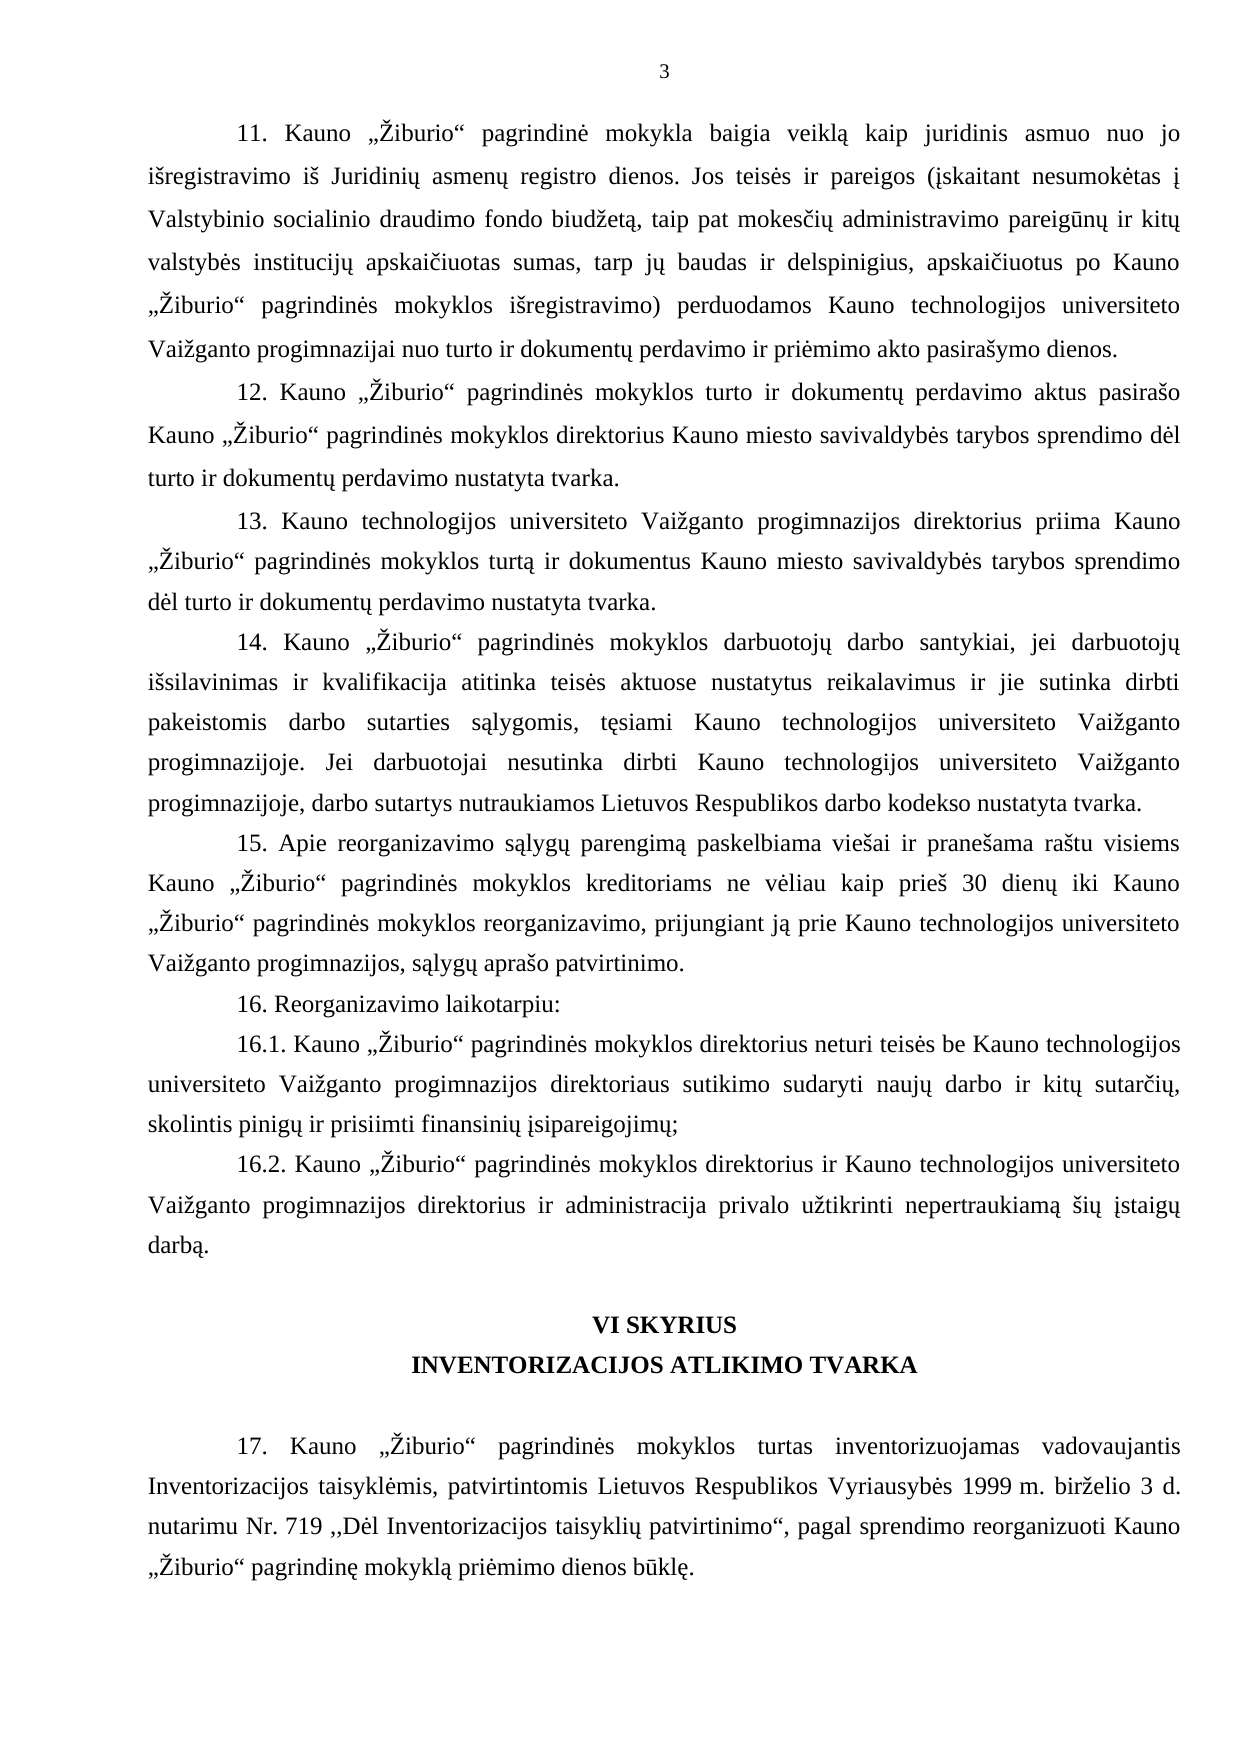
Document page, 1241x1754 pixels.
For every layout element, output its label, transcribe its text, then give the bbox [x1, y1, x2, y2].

text 16.1. Kauno „Žiburio“ pagrindinės mokyklos direktorius neturi teisės be Kauno technologijos universiteto Vaižganto progimnazijos direktoriaus sutikimo sudaryti naujų darbo ir kitų sutarčių, skolintis pinigų ir prisiimti finansinių įsipareigojimų; [148, 1029, 1181, 1138]
text 15. Apie reorganizavimo sąlygų parengimą paskelbiama viešai ir pranešama raštu visiems Kauno „Žiburio“ pagrindinės mokyklos kreditoriams ne vėliau kaip prieš 30 dienų iki Kauno „Žiburio“ pagrindinės mokyklos reorganizavimo, prijungiant ją prie Kauno technologijos universiteto Vaižganto progimnazijos, sąlygų aprašo patvirtinimo. [148, 828, 1181, 977]
text 13. Kauno technologijos universiteto Vaižganto progimnazijos direktorius priima Kauno „Žiburio“ pagrindinės mokyklos turtą ir dokumentus Kauno miesto savivaldybės tarybos sprendimo dėl turto ir dokumentų perdavimo nustatyta tvarka. [148, 506, 1181, 615]
text 17. Kauno „Žiburio“ pagrindinės mokyklos turtas inventorizuojamas vadovaujantis Inventorizacijos taisyklėmis, patvirtintomis Lietuvos Respublikos Vyriausybės 1999 m. birželio 3 d. nutarimu Nr. 719 ,,Dėl Inventorizacijos taisyklių patvirtinimo“, pagal sprendimo reorganizuoti Kauno „Žiburio“ pagrindinę mokyklą priėmimo dienos būklę. [148, 1431, 1181, 1580]
text VI SKYRIUS [148, 1310, 1181, 1339]
text 12. Kauno „Žiburio“ pagrindinės mokyklos turto ir dokumentų perdavimo aktus pasirašo Kauno „Žiburio“ pagrindinės mokyklos direktorius Kauno miesto savivaldybės tarybos sprendimo dėl turto ir dokumentų perdavimo nustatyta tvarka. [148, 377, 1181, 492]
text 11. Kauno „Žiburio“ pagrindinė mokykla baigia veiklą kaip juridinis asmuo nuo jo išregistravimo iš Juridinių asmenų registro dienos. Jos teisės ir pareigos (įskaitant nesumokėtas į Valstybinio socialinio draudimo fondo biudžetą, taip pat mokesčių administravimo pareigūnų ir kitų valstybės institucijų apskaičiuotas sumas, tarp jų baudas ir delspinigius, apskaičiuotus po Kauno „Žiburio“ pagrindinės mokyklos išregistravimo) perduodamos Kauno technologijos universiteto Vaižganto progimnazijai nuo turto ir dokumentų perdavimo ir priėmimo akto pasirašymo dienos. [148, 118, 1181, 362]
text 16. Reorganizavimo laikotarpiu: [148, 989, 1181, 1017]
text 14. Kauno „Žiburio“ pagrindinės mokyklos darbuotojų darbo santykiai, jei darbuotojų išsilavinimas ir kvalifikacija atitinka teisės aktuose nustatytus reikalavimus ir jie sutinka dirbti pakeistomis darbo sutarties sąlygomis, tęsiami Kauno technologijos universiteto Vaižganto progimnazijoje. Jei darbuotojai nesutinka dirbti Kauno technologijos universiteto Vaižganto progimnazijoje, darbo sutartys nutraukiamos Lietuvos Respublikos darbo kodekso nustatyta tvarka. [148, 627, 1181, 816]
text INVENTORIZACIJOS ATLIKIMO TVARKA [148, 1351, 1181, 1379]
text 16.2. Kauno „Žiburio“ pagrindinės mokyklos direktorius ir Kauno technologijos universiteto Vaižganto progimnazijos direktorius ir administracija privalo užtikrinti nepertraukiamą šių įstaigų darbą. [148, 1149, 1181, 1259]
